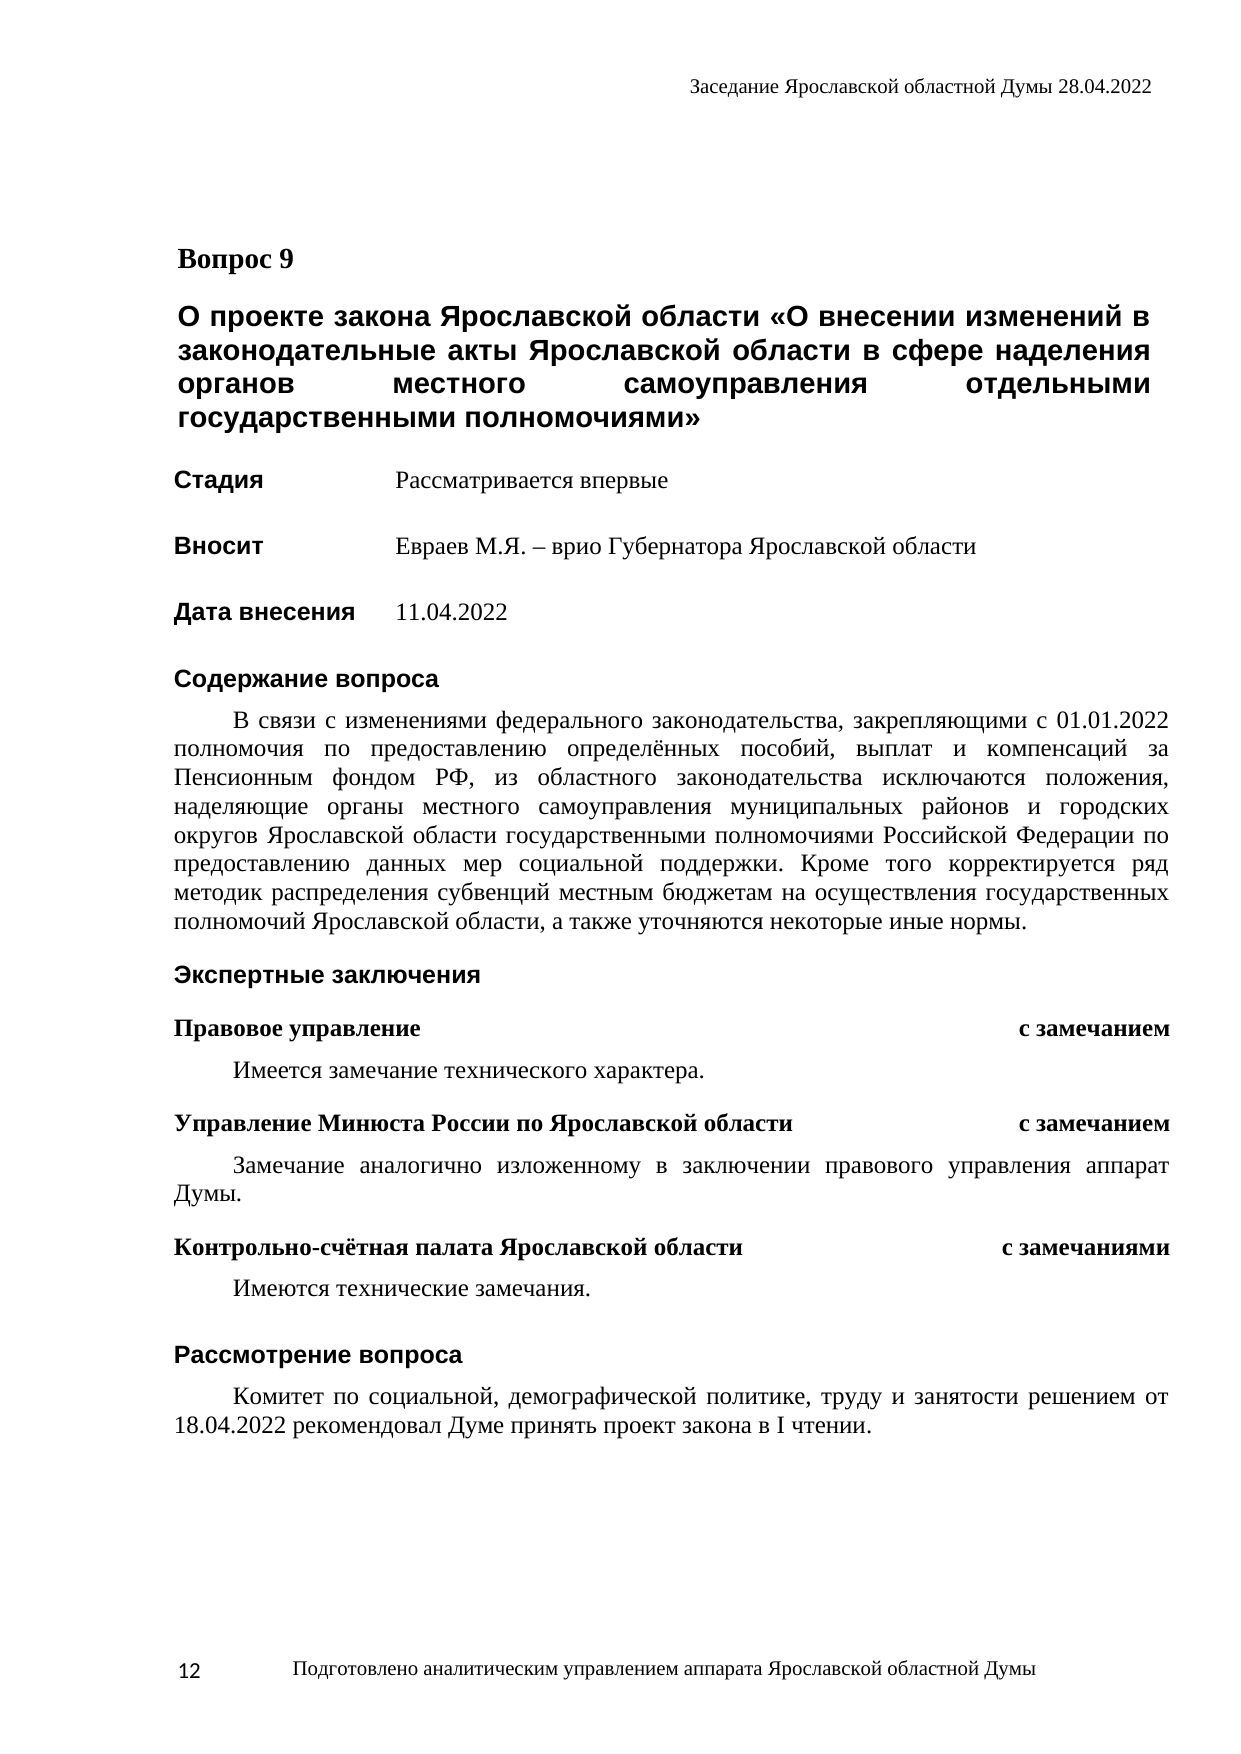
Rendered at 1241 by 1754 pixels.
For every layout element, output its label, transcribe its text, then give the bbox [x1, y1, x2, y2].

table_cell 11.04.2022 [384, 572, 1181, 638]
text Вопрос 9 [177, 241, 1152, 274]
table_cell Вносит [163, 506, 384, 572]
table_cell В связи с изменениями федерального законодательства, закрепляющими с 01.01.2022 полномочия по предоставлению определённых пособий, выплат и компенсаций за Пенсионным фондом РФ, из областного законодательства исключаются положения, наделяющие органы местного самоуправления муниципальных районов и городских округов Ярославской области государственными полномочиями Российской Федерации по предоставлению данных мер социальной поддержки. Кроме того корректируется ряд методик распределения субвенций местным бюджетам на осуществления государственных полномочий Ярославской области, а также уточняются некоторые иные нормы. [163, 705, 1181, 935]
subtitle О проекте закона Ярославской области «О внесении изменений в законодательные акты Ярославской области в сфере наделения органов местного самоуправления отдельными государственными полномочиями» [177, 299, 1152, 433]
table_cell Замечание аналогично изложенному в заключении правового управления аппарат Думы. [163, 1150, 1181, 1220]
table_cell Дата внесения [163, 572, 384, 638]
table_cell Содержание вопроса [163, 639, 1181, 705]
table_header Стадия [163, 440, 384, 506]
table_cell Правовое управление [163, 1001, 827, 1055]
table_cell Имеется замечание технического характера. [163, 1055, 1181, 1096]
table_cell с замечаниями [827, 1220, 1181, 1273]
table_cell Экспертные заключения [163, 935, 1181, 1001]
table_cell Управление Минюста России по Ярославской области [163, 1096, 827, 1150]
table_cell Евраев М.Я. – врио Губернатора Ярославской области [384, 506, 1181, 572]
table_cell с замечанием [827, 1001, 1181, 1055]
table_cell Комитет по социальной, демографической политике, труду и занятости решением от 18.04.2022 рекомендовал Думе принять проект закона в I чтении. [163, 1381, 1181, 1452]
table_cell Контрольно-счётная палата Ярославской области [163, 1220, 827, 1273]
table_cell Имеются технические замечания. [163, 1274, 1181, 1315]
table_header Рассматривается впервые [384, 440, 1181, 506]
table_cell Рассмотрение вопроса [163, 1315, 1181, 1381]
table_cell с замечанием [827, 1096, 1181, 1150]
